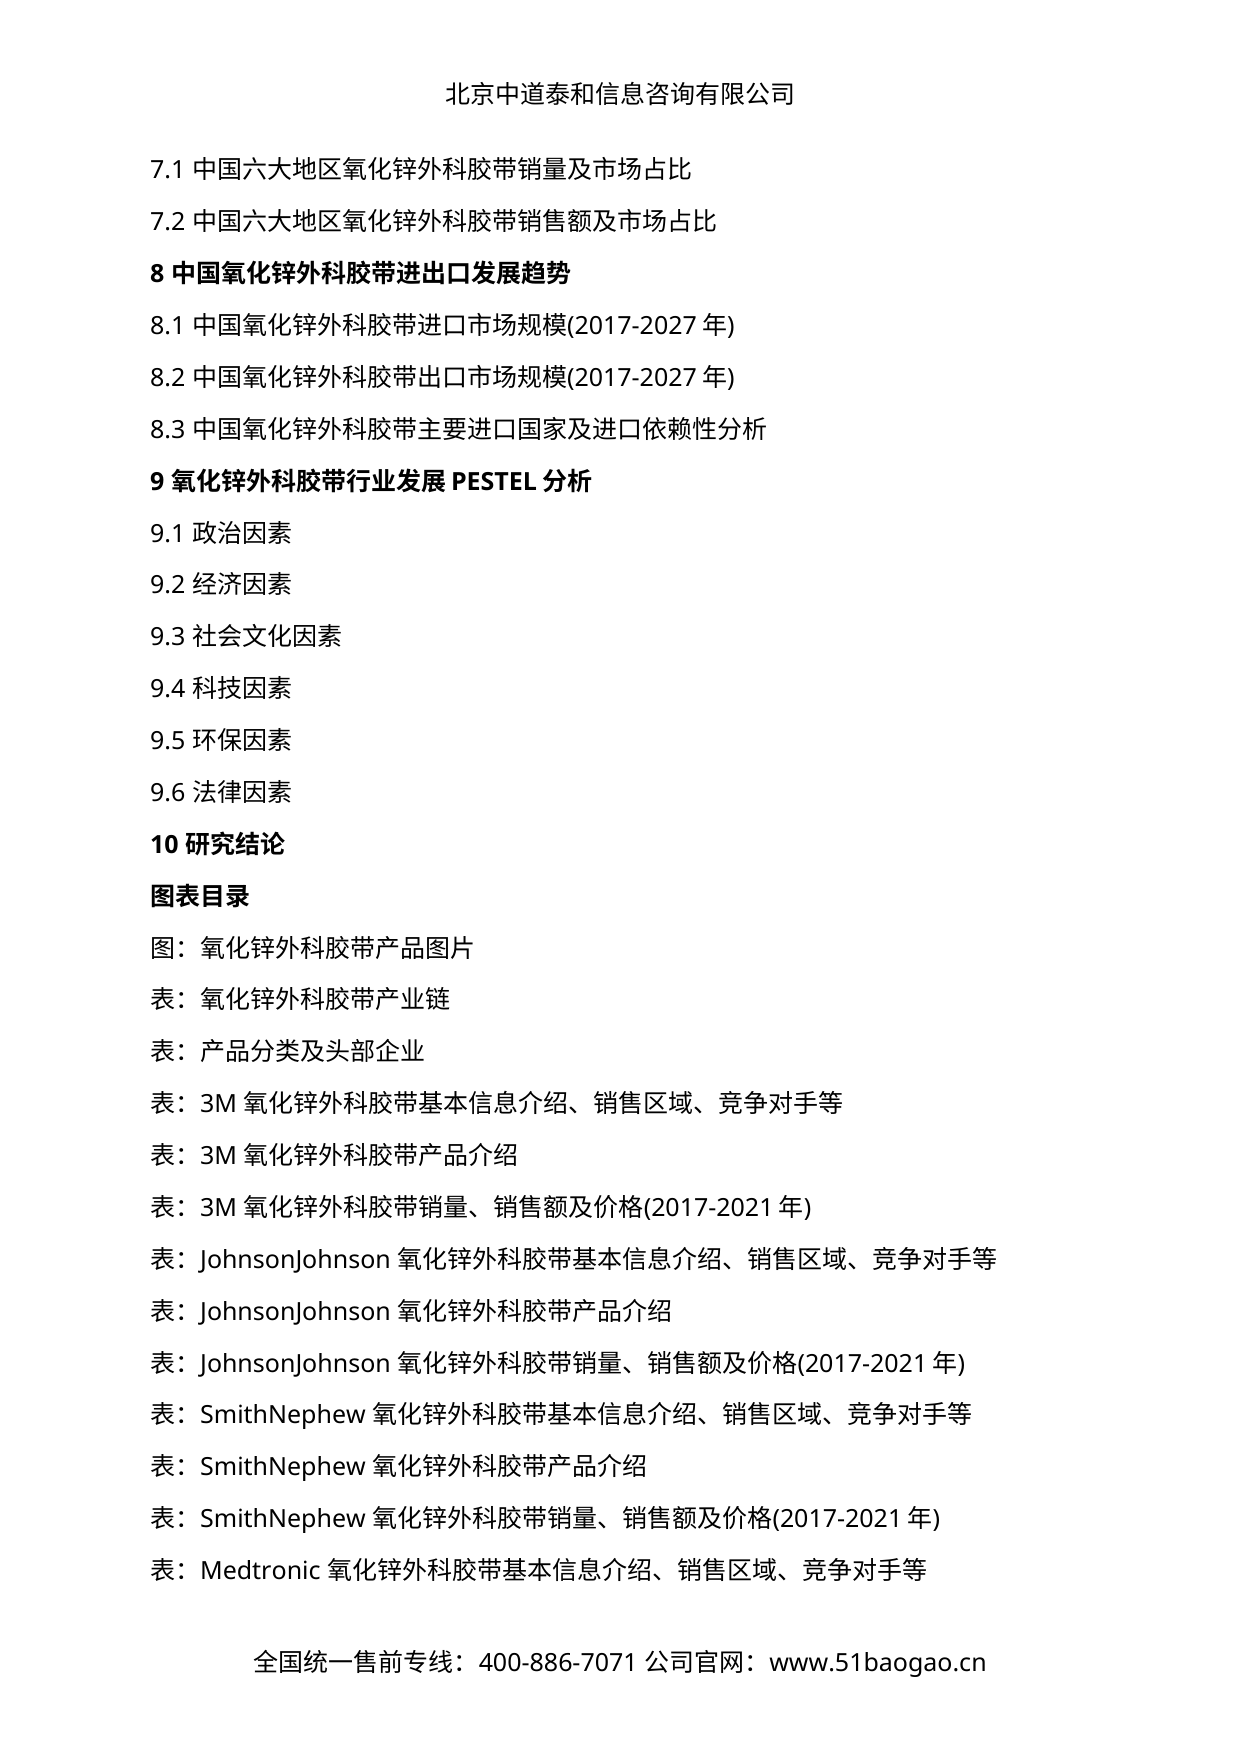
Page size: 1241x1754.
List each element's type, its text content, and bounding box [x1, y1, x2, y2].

text 8.1 中国氧化锌外科胶带进口市场规模(2017-2027年) [150, 306, 1090, 342]
text 8.2 中国氧化锌外科胶带出口市场规模(2017-2027年) [150, 357, 1090, 394]
text 表：JohnsonJohnson 氧化锌外科胶带基本信息介绍、销售区域、竞争对手等 [150, 1239, 1090, 1276]
text 10 研究结论 [150, 824, 1090, 861]
text 9.5 环保因素 [150, 721, 1090, 757]
text 8.3 中国氧化锌外科胶带主要进口国家及进口依赖性分析 [150, 409, 1090, 446]
text 9.2 经济因素 [150, 565, 1090, 601]
text 表：SmithNephew 氧化锌外科胶带销量、销售额及价格(2017-2021年) [150, 1499, 1090, 1535]
text 图表目录 [150, 876, 1090, 912]
text 9.6 法律因素 [150, 772, 1090, 809]
text 表：产品分类及头部企业 [150, 1032, 1090, 1068]
text 表：JohnsonJohnson 氧化锌外科胶带产品介绍 [150, 1291, 1090, 1327]
text 表：3M 氧化锌外科胶带产品介绍 [150, 1136, 1090, 1172]
text 表：SmithNephew 氧化锌外科胶带基本信息介绍、销售区域、竞争对手等 [150, 1395, 1090, 1431]
text 8 中国氧化锌外科胶带进出口发展趋势 [150, 254, 1090, 290]
text 表：Medtronic 氧化锌外科胶带基本信息介绍、销售区域、竞争对手等 [150, 1551, 1090, 1587]
text 表：氧化锌外科胶带产业链 [150, 980, 1090, 1016]
text 7.1 中国六大地区氧化锌外科胶带销量及市场占比 [150, 150, 1090, 186]
text 7.2 中国六大地区氧化锌外科胶带销售额及市场占比 [150, 202, 1090, 238]
text 9.3 社会文化因素 [150, 617, 1090, 653]
text 表：SmithNephew 氧化锌外科胶带产品介绍 [150, 1447, 1090, 1483]
text 9.4 科技因素 [150, 669, 1090, 705]
text 9 氧化锌外科胶带行业发展PESTEL分析 [150, 461, 1090, 497]
text 表：JohnsonJohnson 氧化锌外科胶带销量、销售额及价格(2017-2021年) [150, 1343, 1090, 1379]
text 表：3M 氧化锌外科胶带销量、销售额及价格(2017-2021年) [150, 1187, 1090, 1224]
text 图：氧化锌外科胶带产品图片 [150, 928, 1090, 964]
text 表：3M 氧化锌外科胶带基本信息介绍、销售区域、竞争对手等 [150, 1084, 1090, 1120]
text 9.1 政治因素 [150, 513, 1090, 549]
